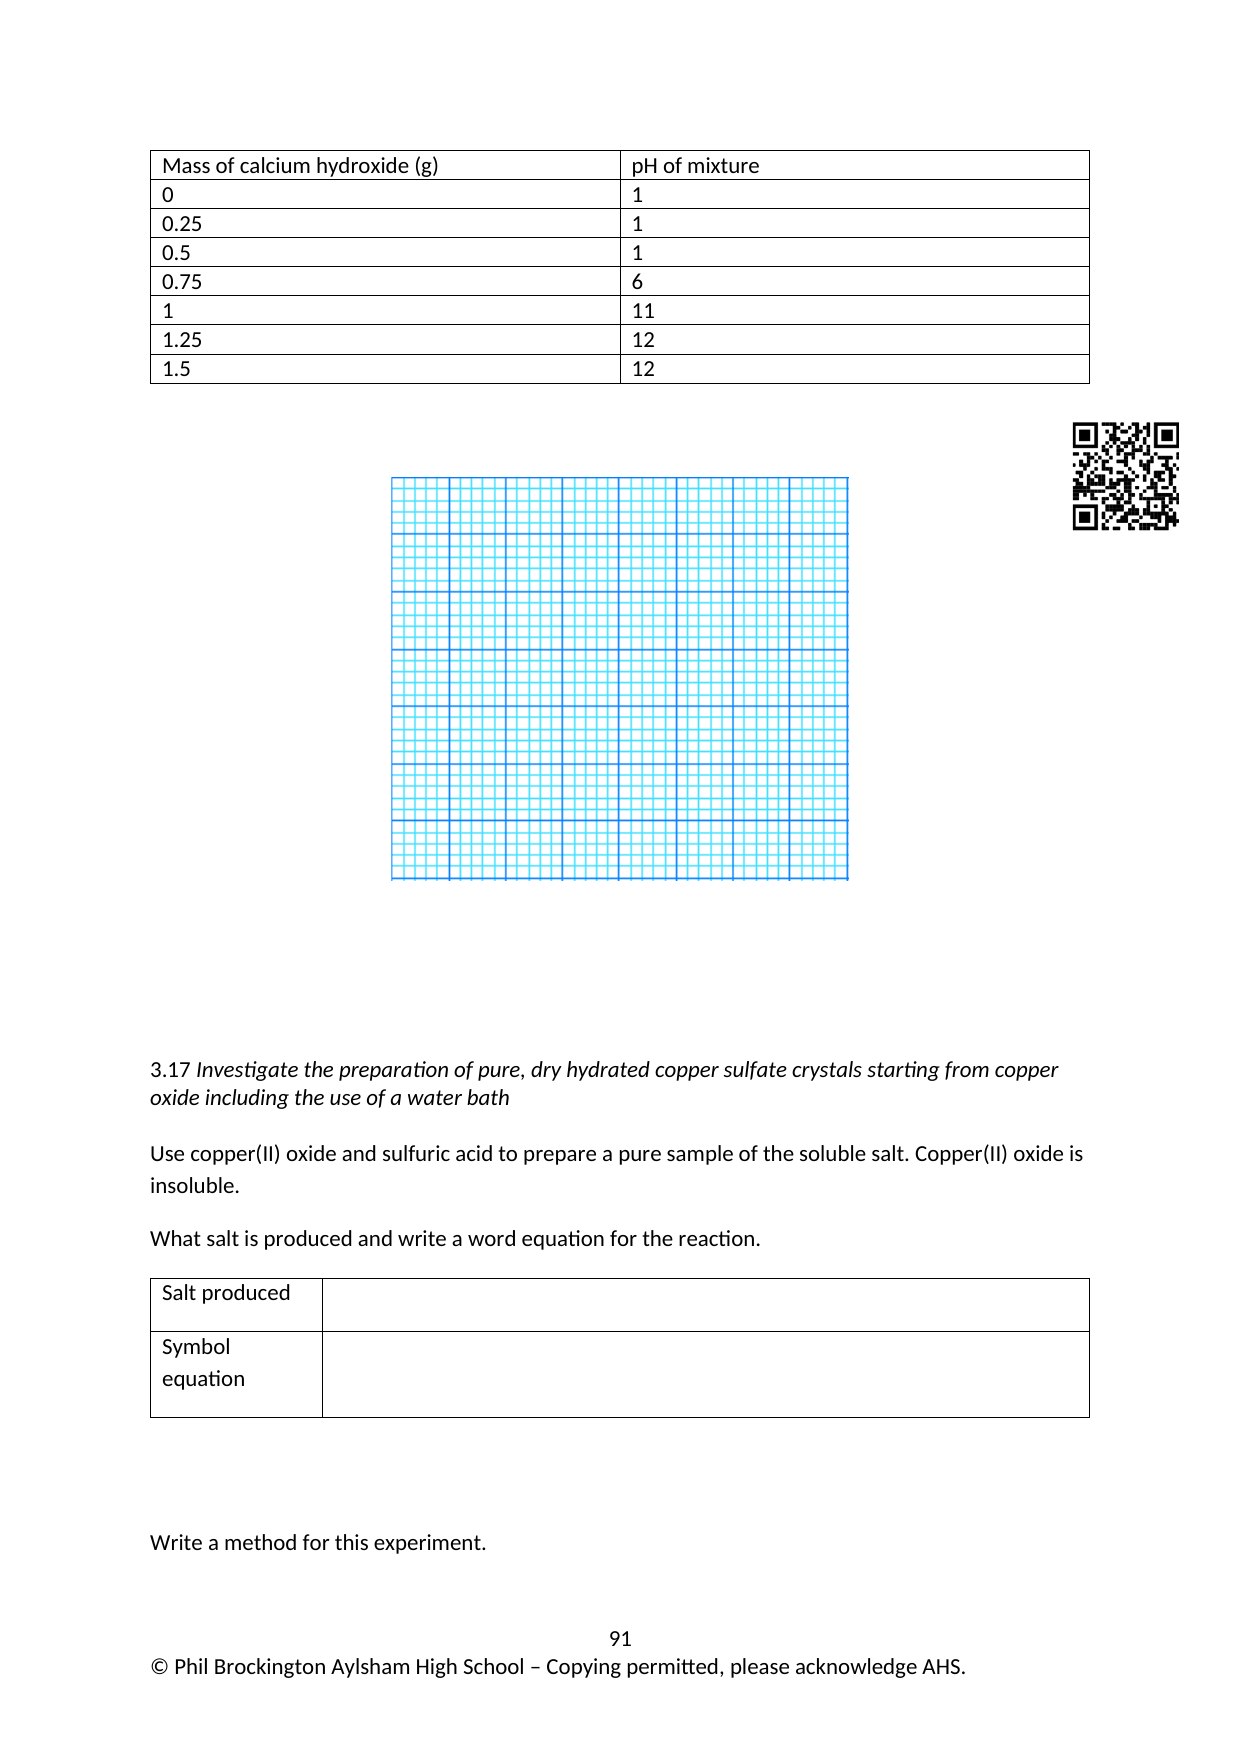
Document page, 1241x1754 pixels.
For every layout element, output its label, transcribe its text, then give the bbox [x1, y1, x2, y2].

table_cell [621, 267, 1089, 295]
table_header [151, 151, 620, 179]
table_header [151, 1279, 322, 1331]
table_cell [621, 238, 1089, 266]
text 3.17 Investigate the preparation of pure, dry hydrated copper sulfate crystals starting from copper oxide including the use of a water bath [150, 1055, 1090, 1111]
picture [391, 477, 849, 881]
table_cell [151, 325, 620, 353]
text Write a method for this experiment. [150, 1528, 1090, 1556]
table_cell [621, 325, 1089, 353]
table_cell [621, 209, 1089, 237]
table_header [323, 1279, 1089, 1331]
picture [1072, 422, 1179, 531]
text What salt is produced and write a word equation for the reaction. [150, 1224, 1090, 1252]
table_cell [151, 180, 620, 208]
text Use copper(II) oxide and sulfuric acid to prepare a pure sample of the soluble salt. Copper(II) oxide is insoluble. [150, 1139, 1090, 1199]
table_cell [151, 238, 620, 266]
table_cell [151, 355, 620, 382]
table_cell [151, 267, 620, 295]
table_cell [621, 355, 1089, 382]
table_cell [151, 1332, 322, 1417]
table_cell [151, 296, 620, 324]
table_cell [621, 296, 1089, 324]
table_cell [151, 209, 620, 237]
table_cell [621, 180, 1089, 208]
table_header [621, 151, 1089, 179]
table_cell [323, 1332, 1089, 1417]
